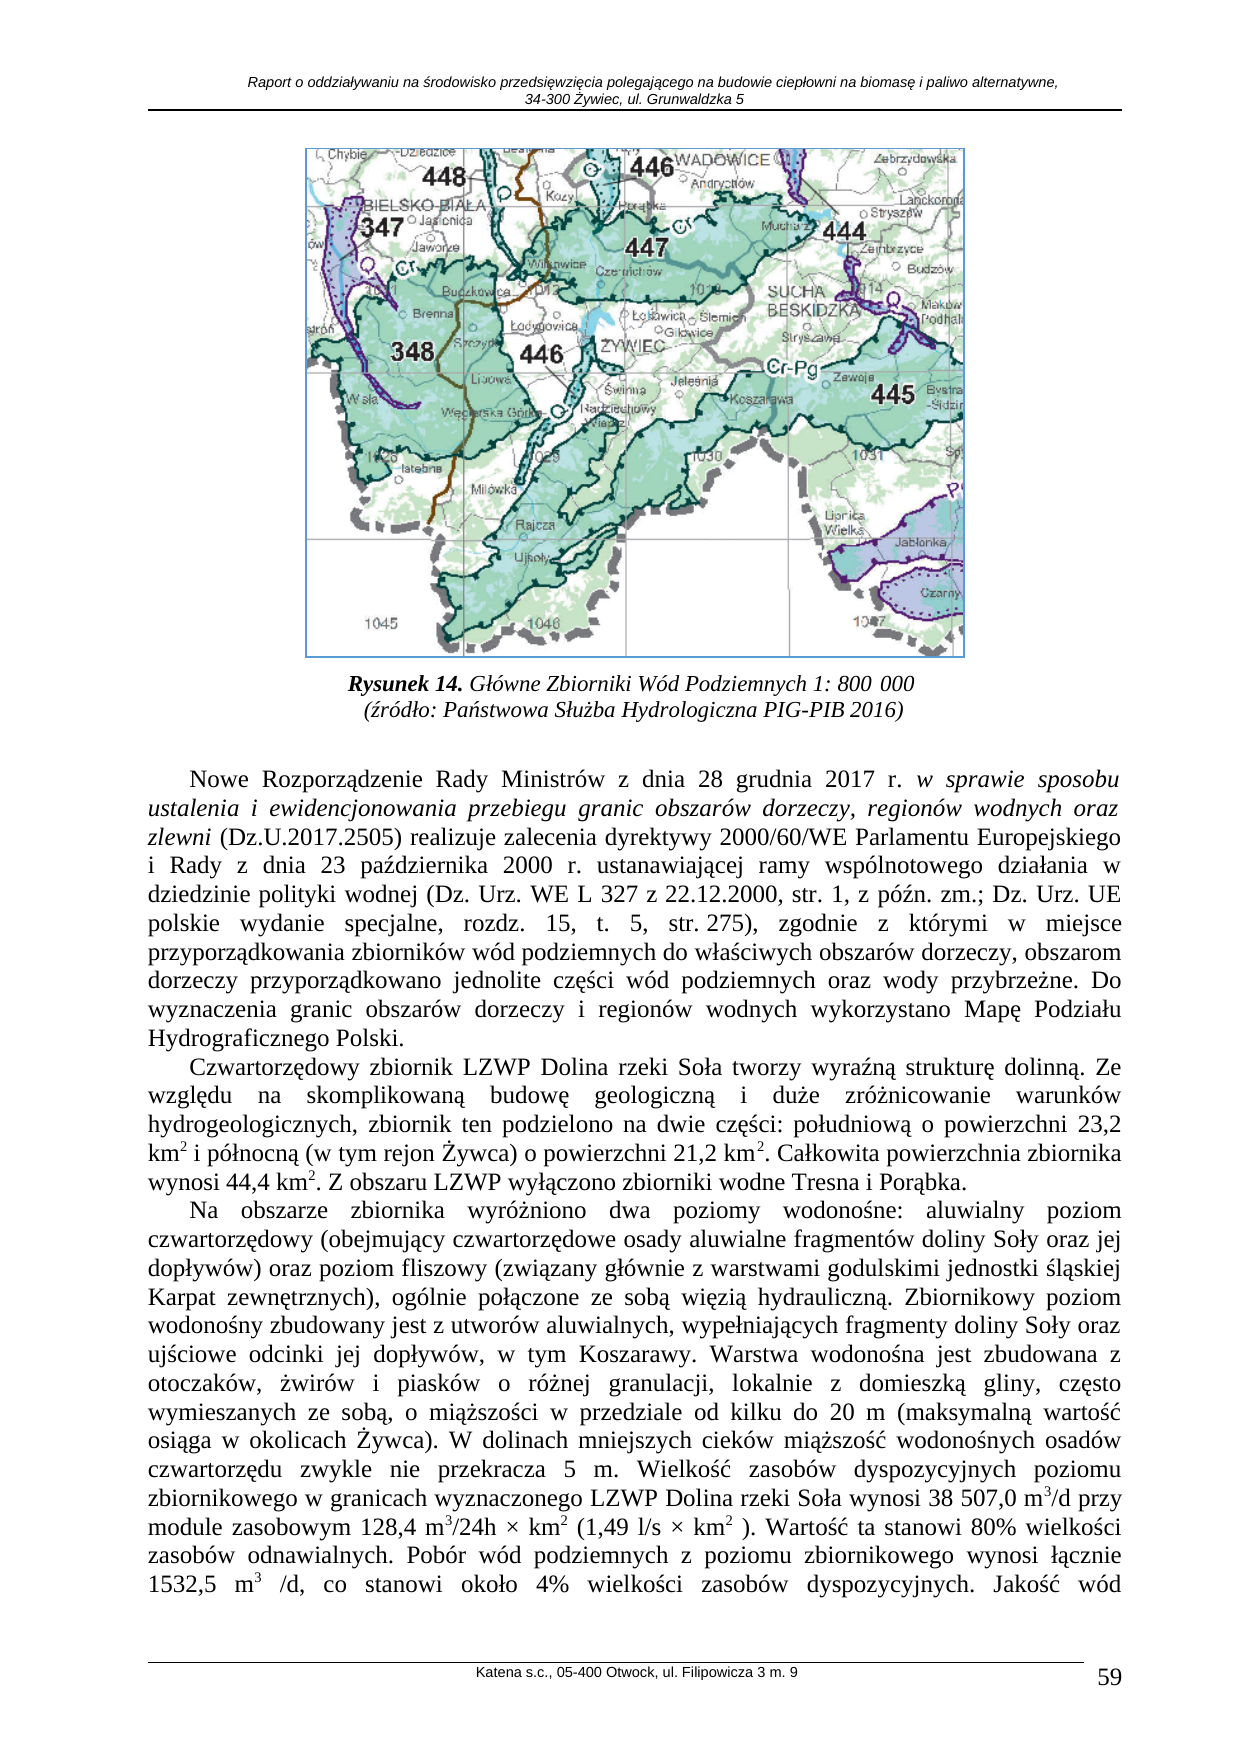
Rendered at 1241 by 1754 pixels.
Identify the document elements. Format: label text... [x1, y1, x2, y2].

picture [307, 149, 963, 656]
text Czwartorzędowy zbiornik LZWP Dolina rzeki Soła tworzy wyraźną strukturę dolinną. Ze względu na skomplikowaną budowę geologiczną i duże zróżnicowanie warunków hydrogeologicznych, zbiornik ten podzielono na dwie części: południową o powierzchni 23,2 km2 i północną (w tym rejon Żywca) o powierzchni 21,2 km2. Całkowita powierzchnia zbiornika wynosi 44,4 km2. Z obszaru LZWP wyłączono zbiorniki wodne Tresna i Porąbka. [148, 1052, 1122, 1195]
text Nowe Rozporządzenie Rady Ministrów z dnia 28 grudnia 2017 r. w sprawie sposobu ustalenia i ewidencjonowania przebiegu granic obszarów dorzeczy, regionów wodnych oraz zlewni (Dz.U.2017.2505) realizuje zalecenia dyrektywy 2000/60/WE Parlamentu Europejskiego i Rady z dnia 23 października 2000 r. ustanawiającej ramy wspólnotowego działania w dziedzinie polityki wodnej (Dz. Urz. WE L 327 z 22.12.2000, str. 1, z późn. zm.; Dz. Urz. UE polskie wydanie specjalne, rozdz. 15, t. 5, str. 275), zgodnie z którymi w miejsce przyporządkowania zbiorników wód podziemnych do właściwych obszarów dorzeczy, obszarom dorzeczy przyporządkowano jednolite części wód podziemnych oraz wody przybrzeżne. Do wyznaczenia granic obszarów dorzeczy i regionów wodnych wykorzystano Mapę Podziału Hydrograficznego Polski. [148, 764, 1122, 1052]
